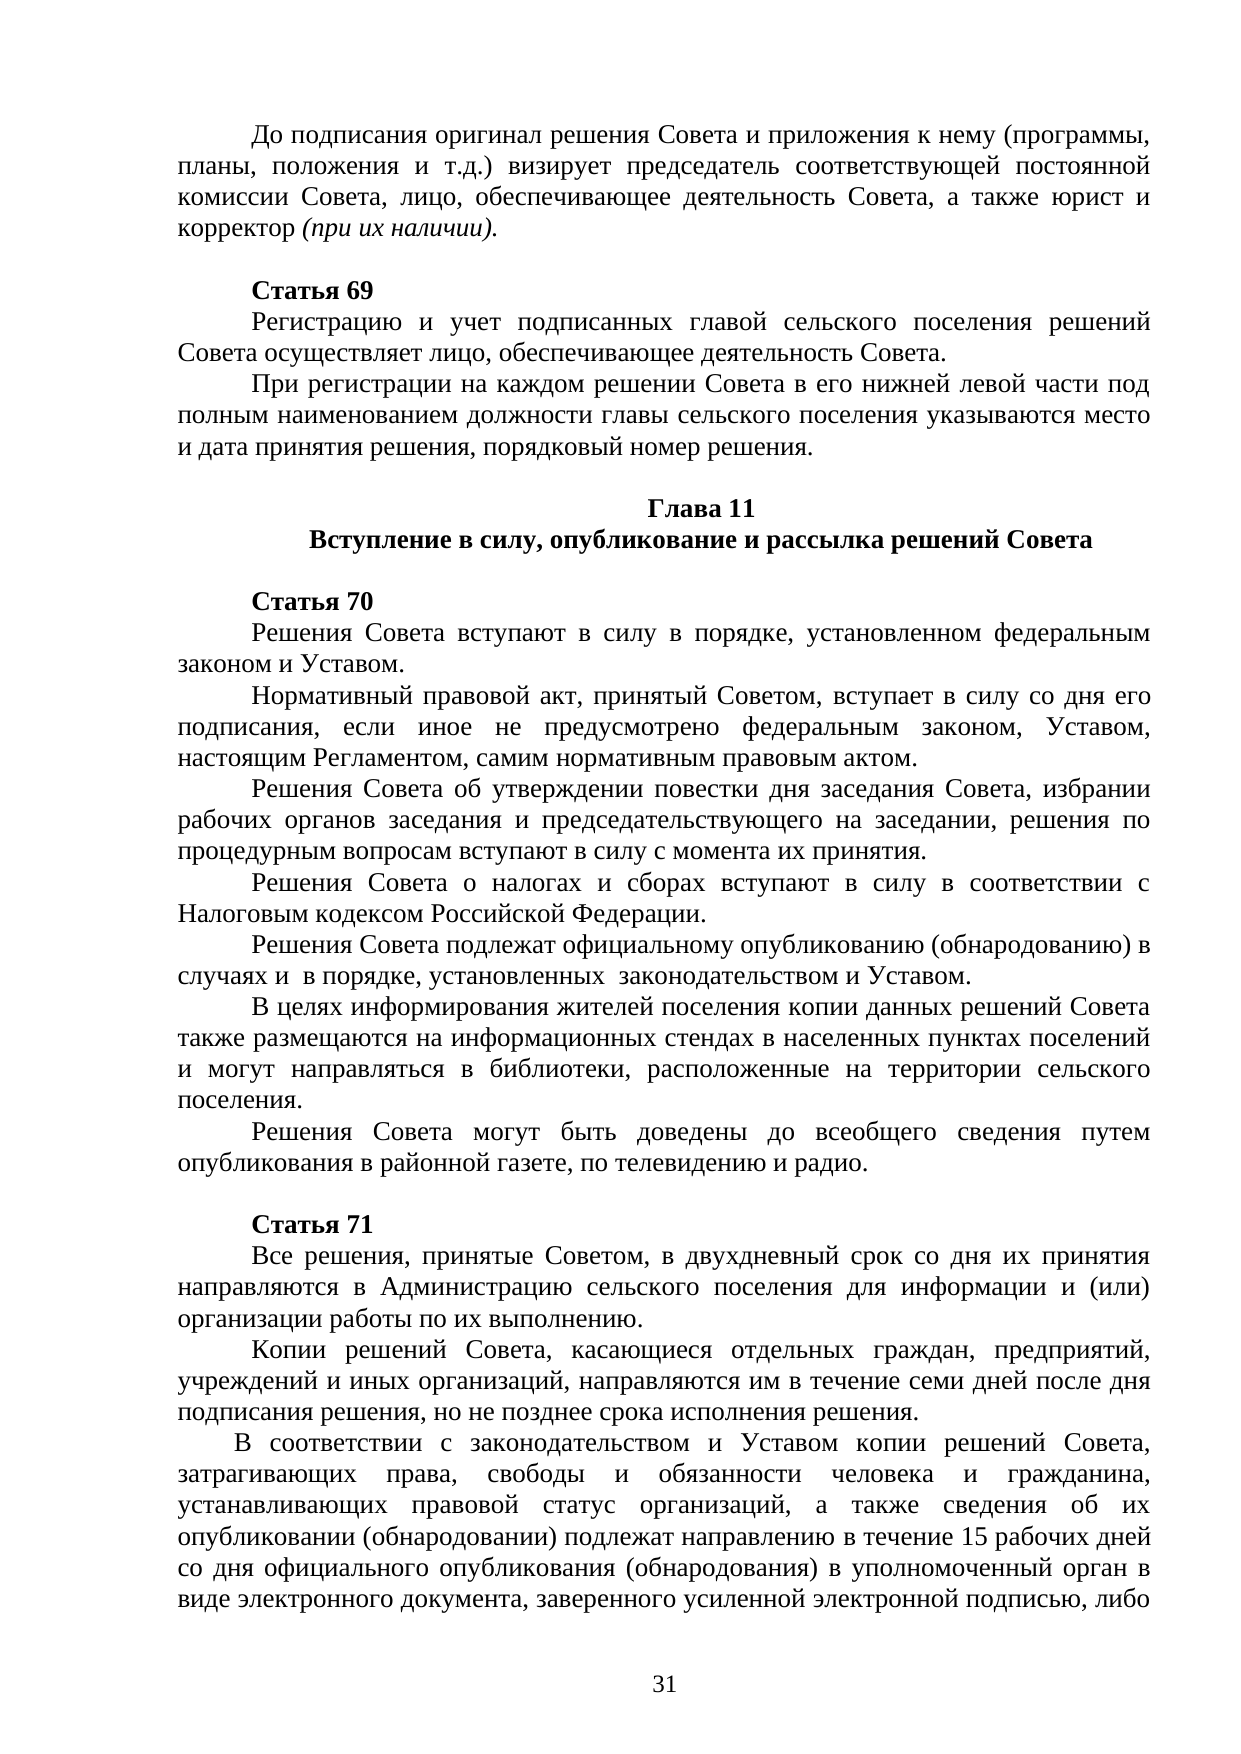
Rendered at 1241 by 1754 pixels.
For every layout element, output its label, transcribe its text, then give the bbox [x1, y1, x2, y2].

text При регистрации на каждом решении Совета в его нижней левой части под полным наименованием должности главы сельского поселения указываются место и дата принятия решения, порядковый номер решения. [177, 367, 1152, 461]
text Копии решений Совета, касающиеся отдельных граждан, предприятий, учреждений и иных организаций, направляются им в течение семи дней после дня подписания решения, но не позднее срока исполнения решения. [177, 1333, 1152, 1426]
text Статья 71 [177, 1208, 1152, 1239]
text Регистрацию и учет подписанных главой сельского поселения решений Совета осуществляет лицо, обеспечивающее деятельность Совета.. [177, 305, 1152, 367]
text В целях информирования жителей поселения копии данных решений Совета также размещаются на информационных стендах в населенных пунктах поселений и могут направляться в библиотеки, расположенные на территории сельского поселения. [177, 990, 1152, 1115]
text До подписания оригинал решения Совета и приложения к нему (программы, планы, положения и т.д.) визирует председатель соответствующей постоянной комиссии Совета, лицо, обеспечивающее деятельность Совета, а также юрист и корректор (при их наличии). [177, 118, 1152, 243]
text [177, 1426, 1152, 1613]
text Решения Совета об утверждении повестки дня заседания Совета, избрании рабочих органов заседания и председательствующего на заседании, решения по процедурным вопросам вступают в силу с момента их принятия. [177, 772, 1152, 866]
text Глава 11 [177, 492, 1152, 523]
text Все решения, принятые Советом, в двухдневный срок со дня их принятия направляются в Администрацию сельского поселения для информации и (или) организации работы по их выполнению. [177, 1239, 1152, 1333]
text Решения Совета о налогах и сборах вступают в силу в соответствии с Налоговым кодексом Российской Федерации. [177, 866, 1152, 928]
text Решения Совета могут быть доведены до всеобщего сведения путем опубликования в районной газете, по телевидению и радио. [177, 1115, 1152, 1177]
text Решения Совета вступают в силу в порядке, установленном федеральным законом и Уставом. [177, 616, 1152, 679]
text Статья 70 [177, 585, 1152, 616]
text Статья 69 [177, 274, 1152, 305]
text Вступление в силу, опубликование и рассылка решений Совета [177, 523, 1152, 554]
text Нормативный правовой акт, принятый Советом, вступает в силу со дня его подписания, если иное не предусмотрено федеральным законом, Уставом, настоящим Регламентом, самим нормативным правовым актом. [177, 679, 1152, 772]
text Решения Совета подлежат официальному опубликованию (обнародованию) в случаях и в порядке, установленных законодательством и Уставом. [177, 928, 1152, 990]
